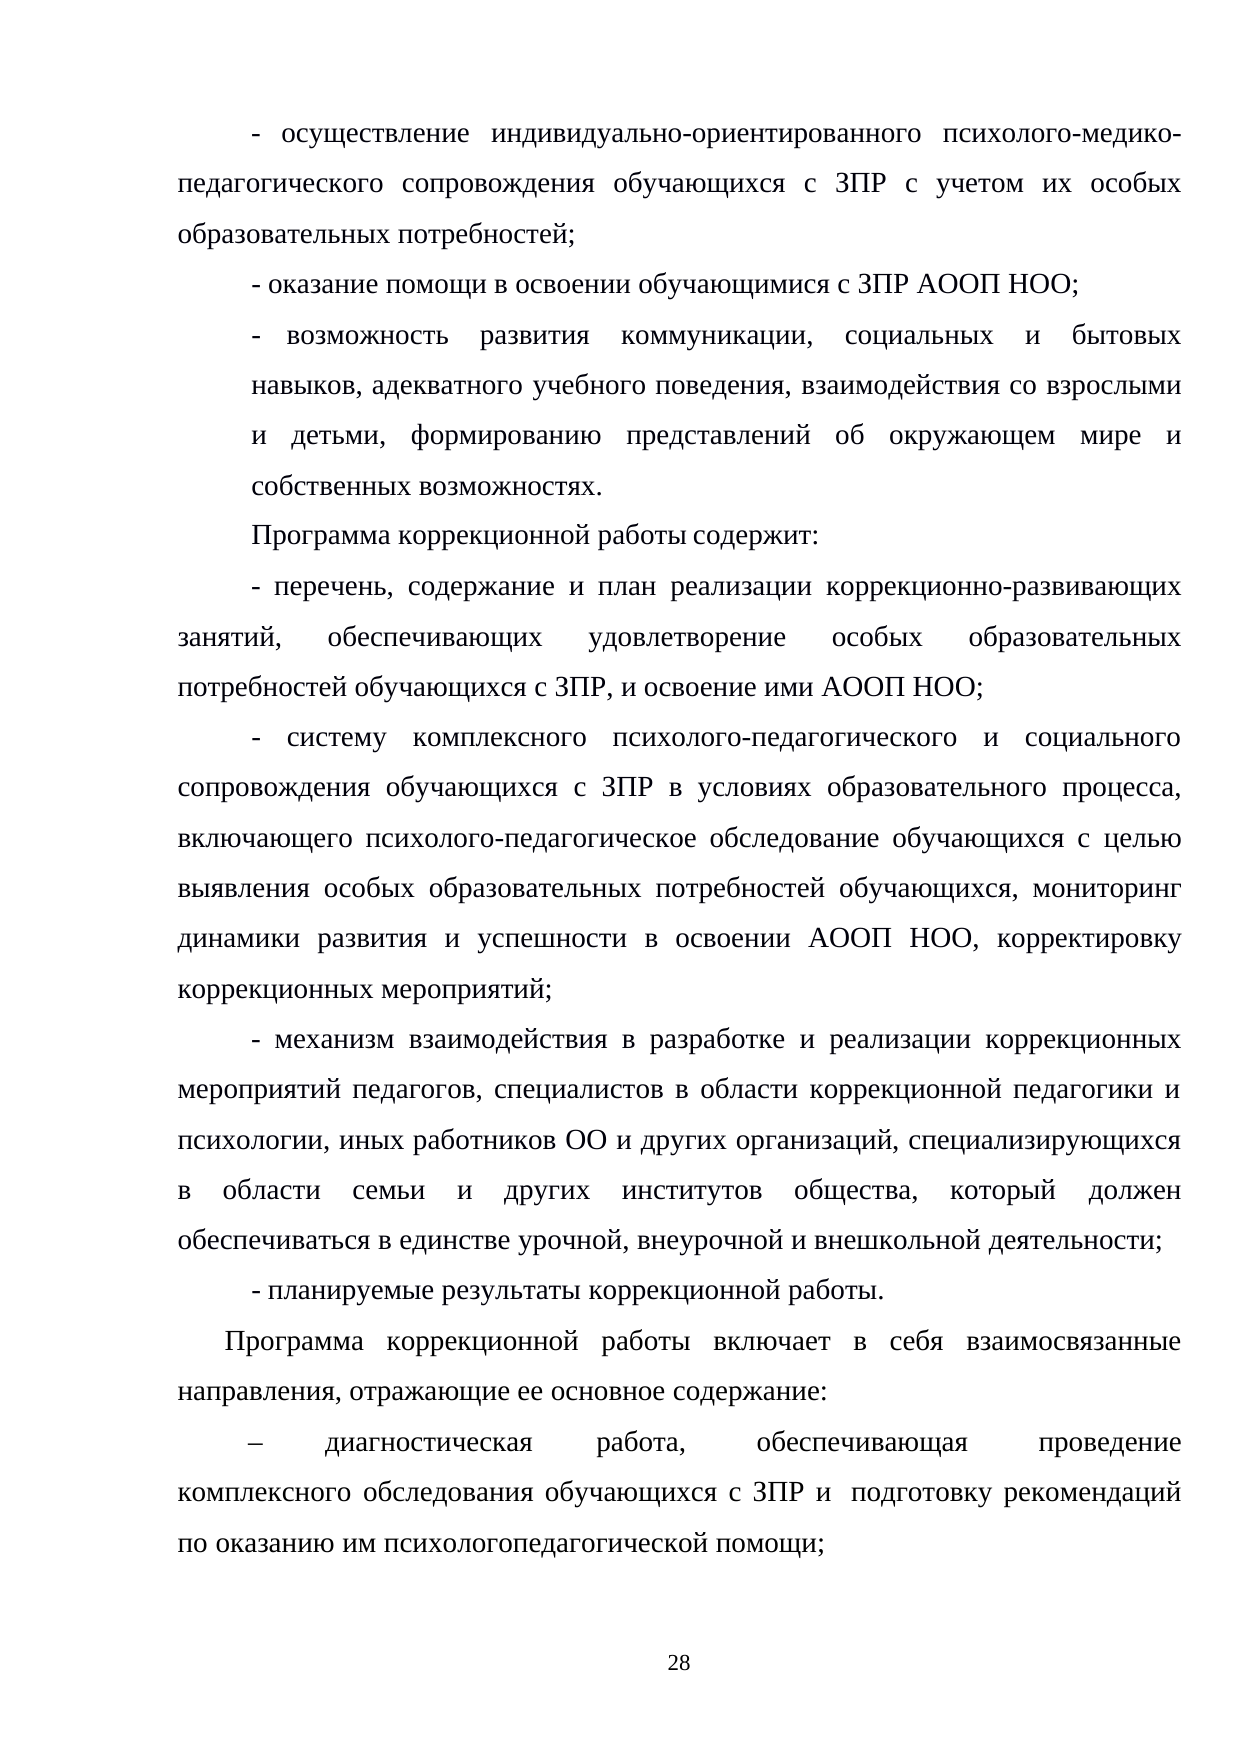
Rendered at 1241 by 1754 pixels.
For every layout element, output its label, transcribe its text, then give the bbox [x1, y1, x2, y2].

list диагностическая работа, обеспечивающая проведение комплексного обследования обучающихся с ЗПР и подготовку рекомендаций по оказанию им психолого­педагогической помощи; [177, 1424, 1182, 1558]
text - оказание помощи в освоении обучающимися с ЗПР АООП НОО; [251, 266, 1182, 300]
text - перечень, содержание и план реализации коррекционно-развивающих занятий, обеспечивающих удовлетворение особых образовательных потребностей обучающихся с ЗПР, и освоение ими АООП НОО; [177, 568, 1182, 702]
text Программа коррекционной работы содержит: [251, 518, 1209, 551]
text - возможность развития коммуникации, социальных и бытовых навыков, адекватного учебного поведения, взаимодействия со взрослыми и детьми, формированию представлений об окружающем мире и собственных возможностях. [251, 317, 1182, 501]
text - планируемые результаты коррекционной работы. [251, 1273, 1209, 1306]
text - осуществление индивидуально-ориентированного психолого-медико- педагогического сопровождения обучающихся с ЗПР с учетом их особых образовательных потребностей; [177, 115, 1182, 249]
text - механизм взаимодействия в разработке и реализации коррекционных мероприятий педагогов, специалистов в области коррекционной педагогики и психологии, иных работников ОО и других организаций, специализирующихся в области семьи и других институтов общества, который должен обеспечиваться в единстве урочной, внеурочной и внешкольной деятельности; [177, 1021, 1181, 1256]
text Программа коррекционной работы включает в себя взаимосвязанные направления, отражающие ее основное содержание: [177, 1323, 1181, 1407]
text - систему комплексного психолого-педагогического и социального сопровождения обучающихся с ЗПР в условиях образовательного процесса, включающего психолого-педагогическое обследование обучающихся с целью выявления особых образовательных потребностей обучающихся, мониторинг динамики развития и успешности в освоении АООП НОО, корректировку коррекционных мероприятий; [177, 719, 1182, 1004]
